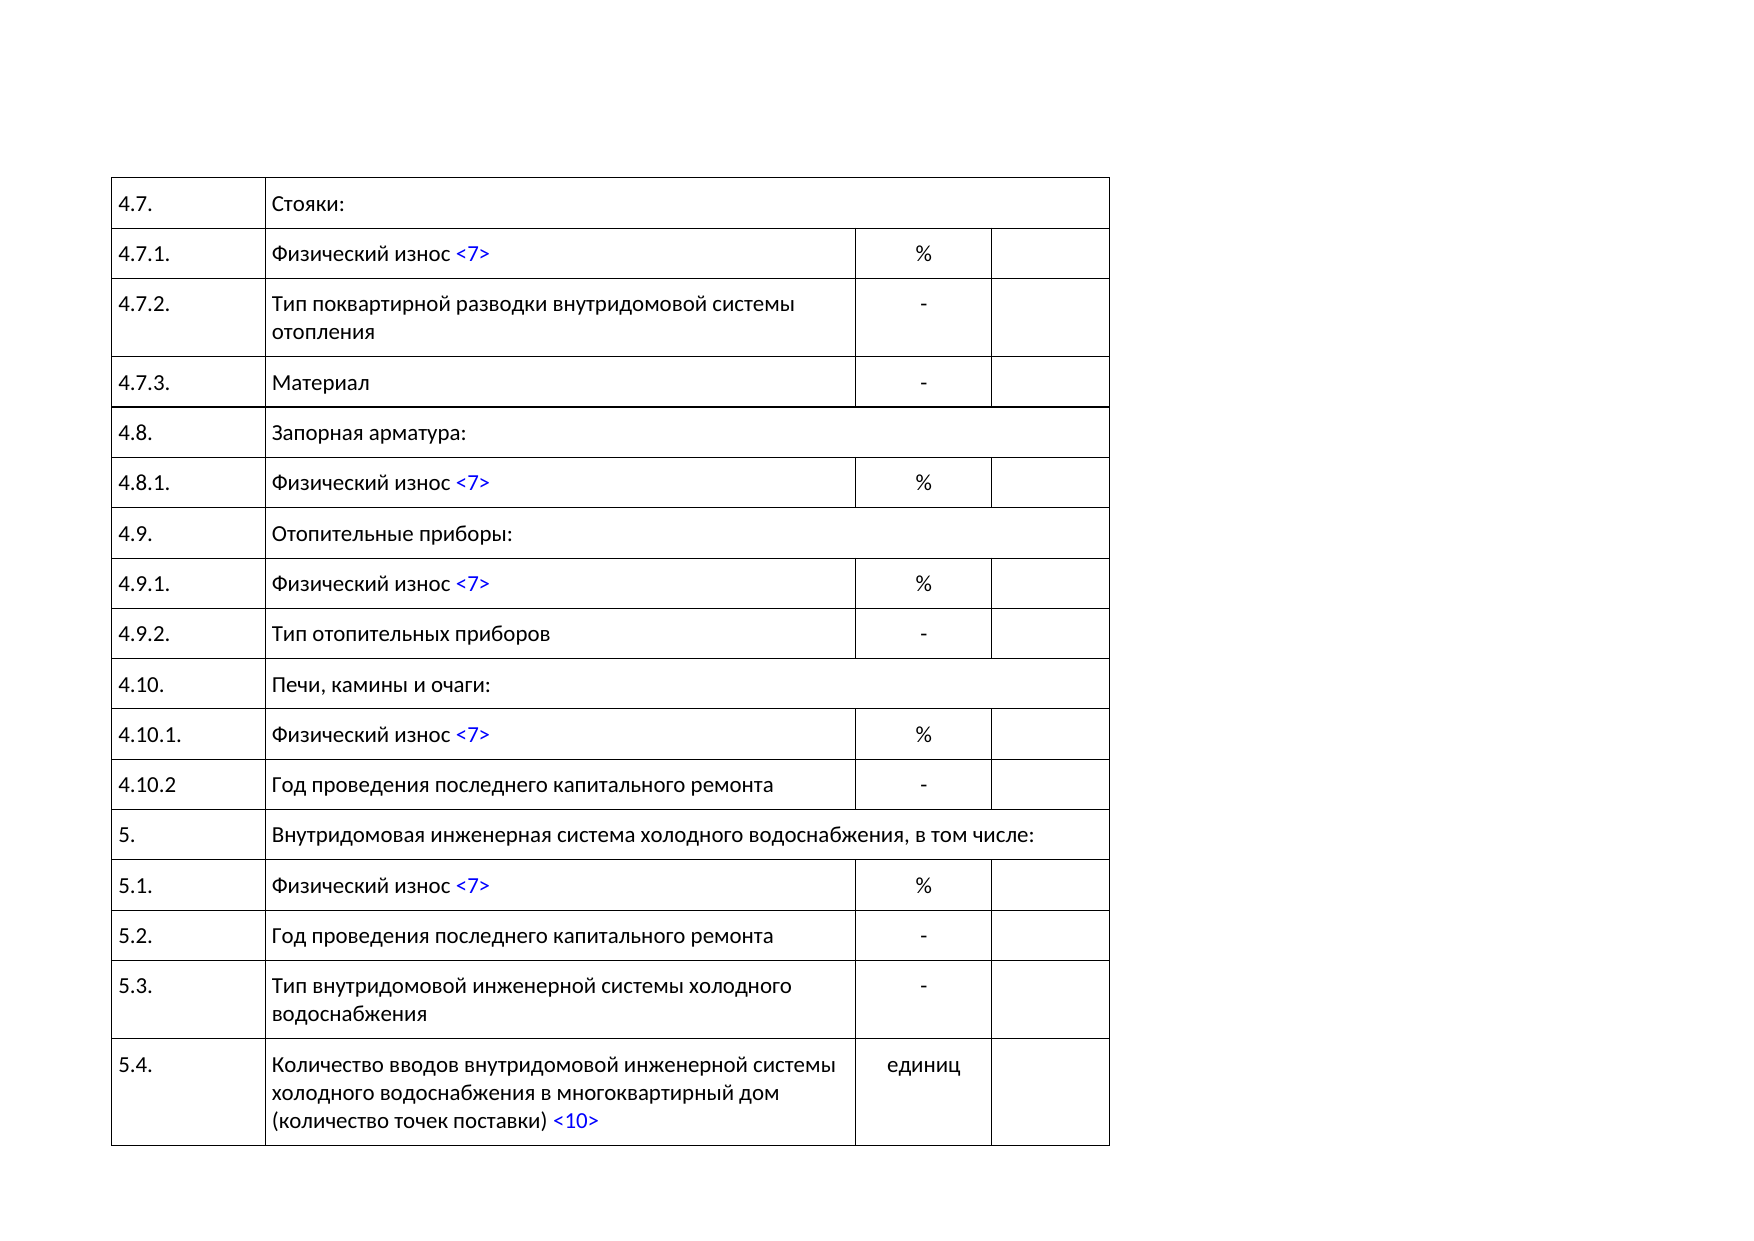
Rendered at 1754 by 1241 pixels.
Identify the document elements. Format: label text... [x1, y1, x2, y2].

table_cell 4.9.2. [112, 609, 265, 658]
table_cell [992, 961, 1109, 1038]
table_cell 4.7. [112, 178, 265, 227]
table_cell % [856, 229, 991, 278]
table_cell 4.9. [112, 508, 265, 557]
table_cell [992, 458, 1109, 507]
table_cell Год проведения последнего капитального ремонта [266, 911, 855, 960]
table_cell [992, 279, 1109, 356]
table_cell Тип внутридомовой инженерной системы холодного водоснабжения [266, 961, 855, 1038]
table_cell 4.9.1. [112, 559, 265, 608]
table_cell Физический износ <7> [266, 860, 855, 909]
table_cell 4.10.1. [112, 709, 265, 759]
table_cell Внутридомовая инженерная система холодного водоснабжения, в том числе: [266, 810, 1109, 859]
table_cell 5.4. [112, 1039, 265, 1144]
table_cell [992, 709, 1109, 759]
table_cell [992, 1039, 1109, 1144]
table_cell % [856, 860, 991, 909]
table_cell Физический износ <7> [266, 458, 855, 507]
table_cell Стояки: [266, 178, 1109, 227]
table_cell 5.3. [112, 961, 265, 1038]
table_cell - [856, 760, 991, 809]
table_cell % [856, 458, 991, 507]
table_cell Физический износ <7> [266, 709, 855, 759]
table_cell 4.7.2. [112, 279, 265, 356]
table_cell - [856, 609, 991, 658]
table_cell Тип поквартирной разводки внутридомовой системы отопления [266, 279, 855, 356]
table_cell 4.10.2 [112, 760, 265, 809]
table_cell Материал [266, 357, 855, 406]
table_cell [992, 609, 1109, 658]
table_cell 4.10. [112, 659, 265, 708]
table_cell единиц [856, 1039, 991, 1144]
table_cell 5. [112, 810, 265, 859]
table_cell Тип отопительных приборов [266, 609, 855, 658]
table_cell [992, 760, 1109, 809]
table_cell [992, 911, 1109, 960]
table_cell [992, 860, 1109, 909]
table_cell [992, 559, 1109, 608]
table_cell 5.1. [112, 860, 265, 909]
table_cell [992, 357, 1109, 406]
table_cell - [856, 357, 991, 406]
table_cell Количество вводов внутридомовой инженерной системы холодного водоснабжения в многоквартирный дом (количество точек поставки) <10> [266, 1039, 855, 1144]
table_cell Запорная арматура: [266, 408, 1109, 457]
table_cell [992, 229, 1109, 278]
table_cell % [856, 709, 991, 759]
table_cell 4.8.1. [112, 458, 265, 507]
table_cell % [856, 559, 991, 608]
table_cell Отопительные приборы: [266, 508, 1109, 557]
table_cell 4.7.1. [112, 229, 265, 278]
table_cell Физический износ <7> [266, 559, 855, 608]
table_cell Год проведения последнего капитального ремонта [266, 760, 855, 809]
table_cell 4.7.3. [112, 357, 265, 406]
table_cell 4.8. [112, 408, 265, 457]
table_cell - [856, 279, 991, 356]
table_cell - [856, 911, 991, 960]
table_cell 5.2. [112, 911, 265, 960]
table_cell Печи, камины и очаги: [266, 659, 1109, 708]
table_cell - [856, 961, 991, 1038]
table_cell Физический износ <7> [266, 229, 855, 278]
